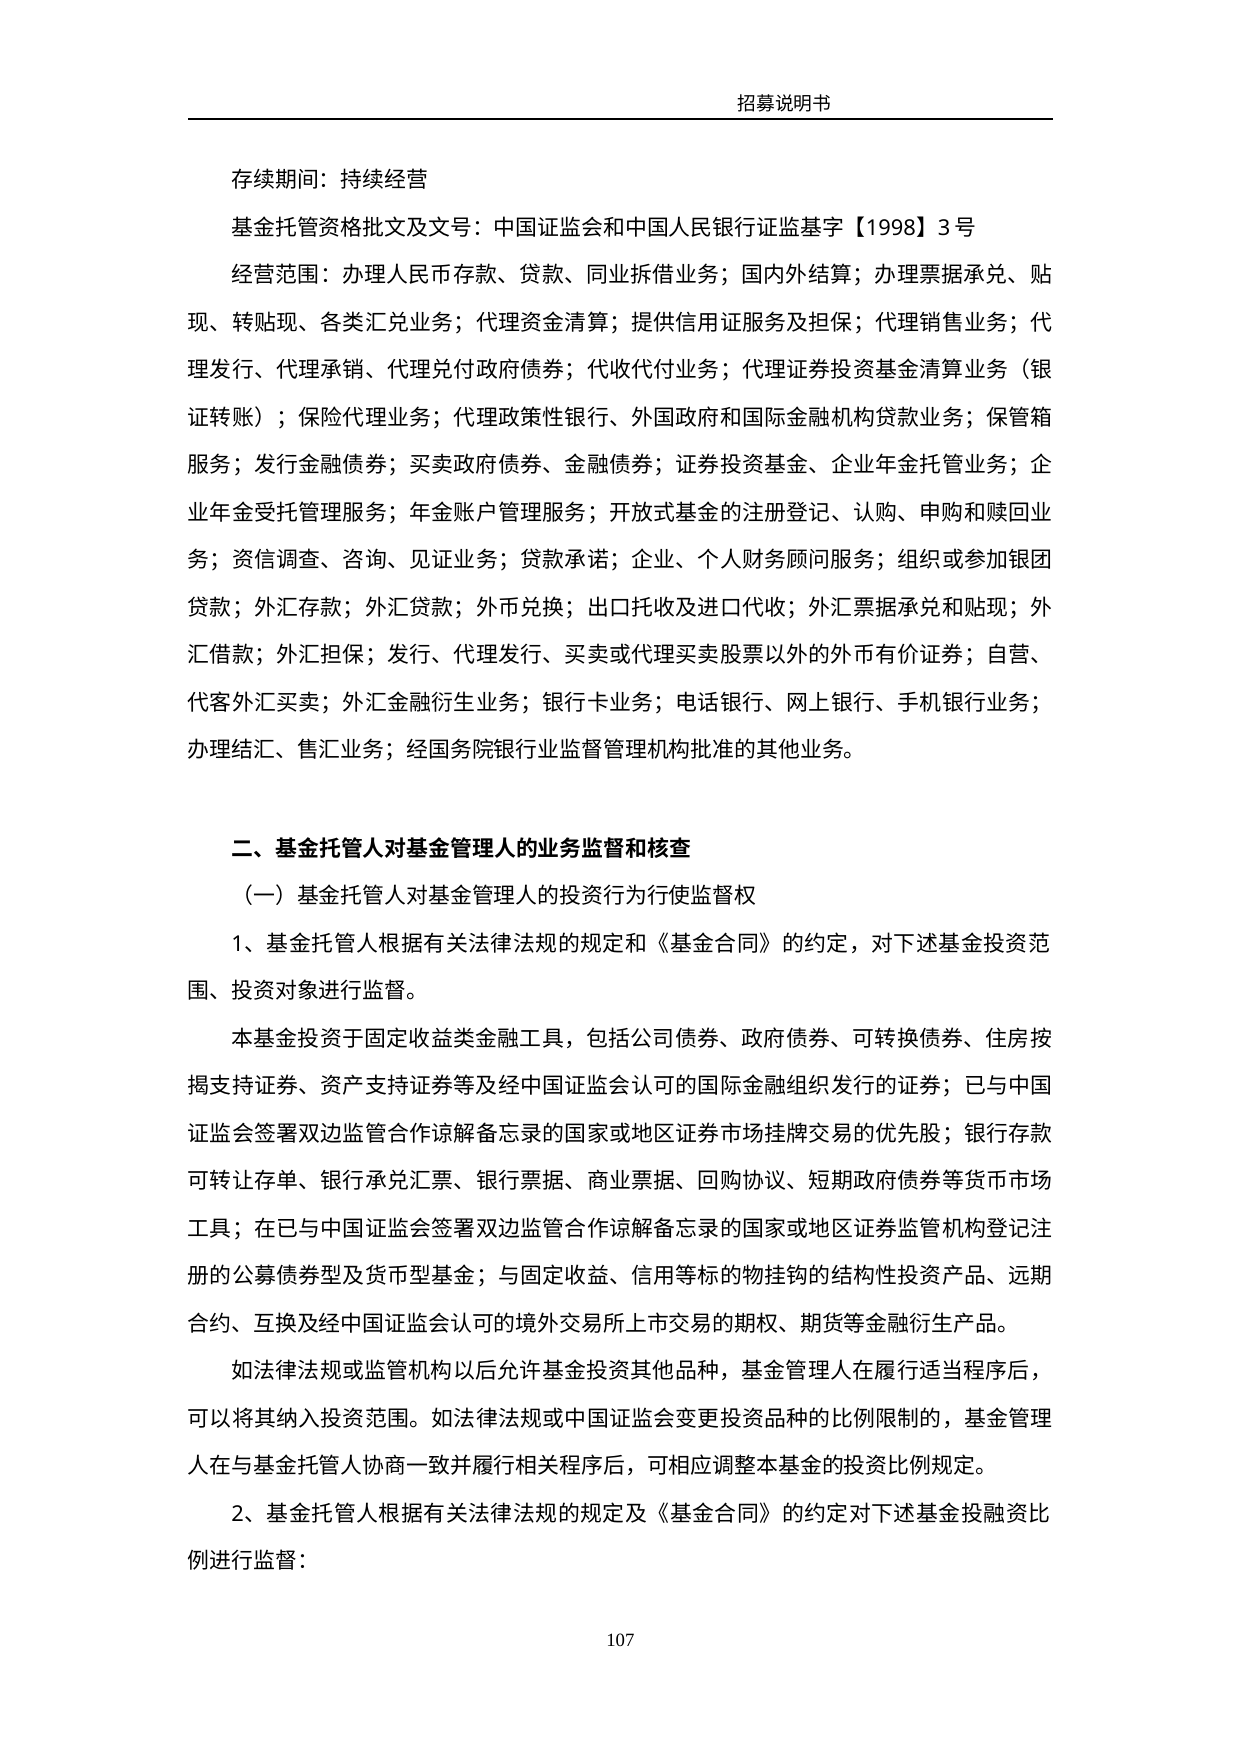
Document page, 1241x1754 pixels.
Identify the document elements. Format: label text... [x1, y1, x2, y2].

text 2、基金托管人根据有关法律法规的规定及《基金合同》的约定对下述基金投融资比例进行监督： [187, 1496, 1053, 1575]
text （一）基金托管人对基金管理人的投资行为行使监督权 [187, 878, 1053, 910]
text 本基金投资于固定收益类金融工具，包括公司债券、政府债券、可转换债券、住房按揭支持证券、资产支持证券等及经中国证监会认可的国际金融组织发行的证券；已与中国证监会签署双边监管合作谅解备忘录的国家或地区证券市场挂牌交易的优先股；银行存款、可转让存单、银行承兑汇票、银行票据、商业票据、回购协议、短期政府债券等货币市场工具；在已与中国证监会签署双边监管合作谅解备忘录的国家或地区证券监管机构登记注册的公募债券型及货币型基金；与固定收益、信用等标的物挂钩的结构性投资产品、远期合约、互换及经中国证监会认可的境外交易所上市交易的期权、期货等金融衍生产品。 [187, 1021, 1053, 1337]
text 1、基金托管人根据有关法律法规的规定和《基金合同》的约定，对下述基金投资范围、投资对象进行监督。 [187, 926, 1053, 1005]
text 存续期间：持续经营 [187, 162, 1053, 194]
text 基金托管资格批文及文号：中国证监会和中国人民银行证监基字【1998】3号 [187, 209, 1053, 241]
text 经营范围：办理人民币存款、贷款、同业拆借业务；国内外结算；办理票据承兑、贴现、转贴现、各类汇兑业务；代理资金清算；提供信用证服务及担保；代理销售业务；代理发行、代理承销、代理兑付政府债券；代收代付业务；代理证券投资基金清算业务（银证转账）；保险代理业务；代理政策性银行、外国政府和国际金融机构贷款业务；保管箱服务；发行金融债券；买卖政府债券、金融债券；证券投资基金、企业年金托管业务；企业年金受托管理服务；年金账户管理服务；开放式基金的注册登记、认购、申购和赎回业务；资信调查、咨询、见证业务；贷款承诺；企业、个人财务顾问服务；组织或参加银团贷款；外汇存款；外汇贷款；外币兑换；出口托收及进口代收；外汇票据承兑和贴现；外汇借款；外汇担保；发行、代理发行、买卖或代理买卖股票以外的外币有价证券；自营、代客外汇买卖；外汇金融衍生业务；银行卡业务；电话银行、网上银行、手机银行业务；办理结汇、售汇业务；经国务院银行业监督管理机构批准的其他业务。 [187, 257, 1053, 764]
text 二、基金托管人对基金管理人的业务监督和核查 [187, 831, 1053, 862]
text 如法律法规或监管机构以后允许基金投资其他品种，基金管理人在履行适当程序后，可以将其纳入投资范围。如法律法规或中国证监会变更投资品种的比例限制的，基金管理人在与基金托管人协商一致并履行相关程序后，可相应调整本基金的投资比例规定。 [187, 1353, 1053, 1480]
